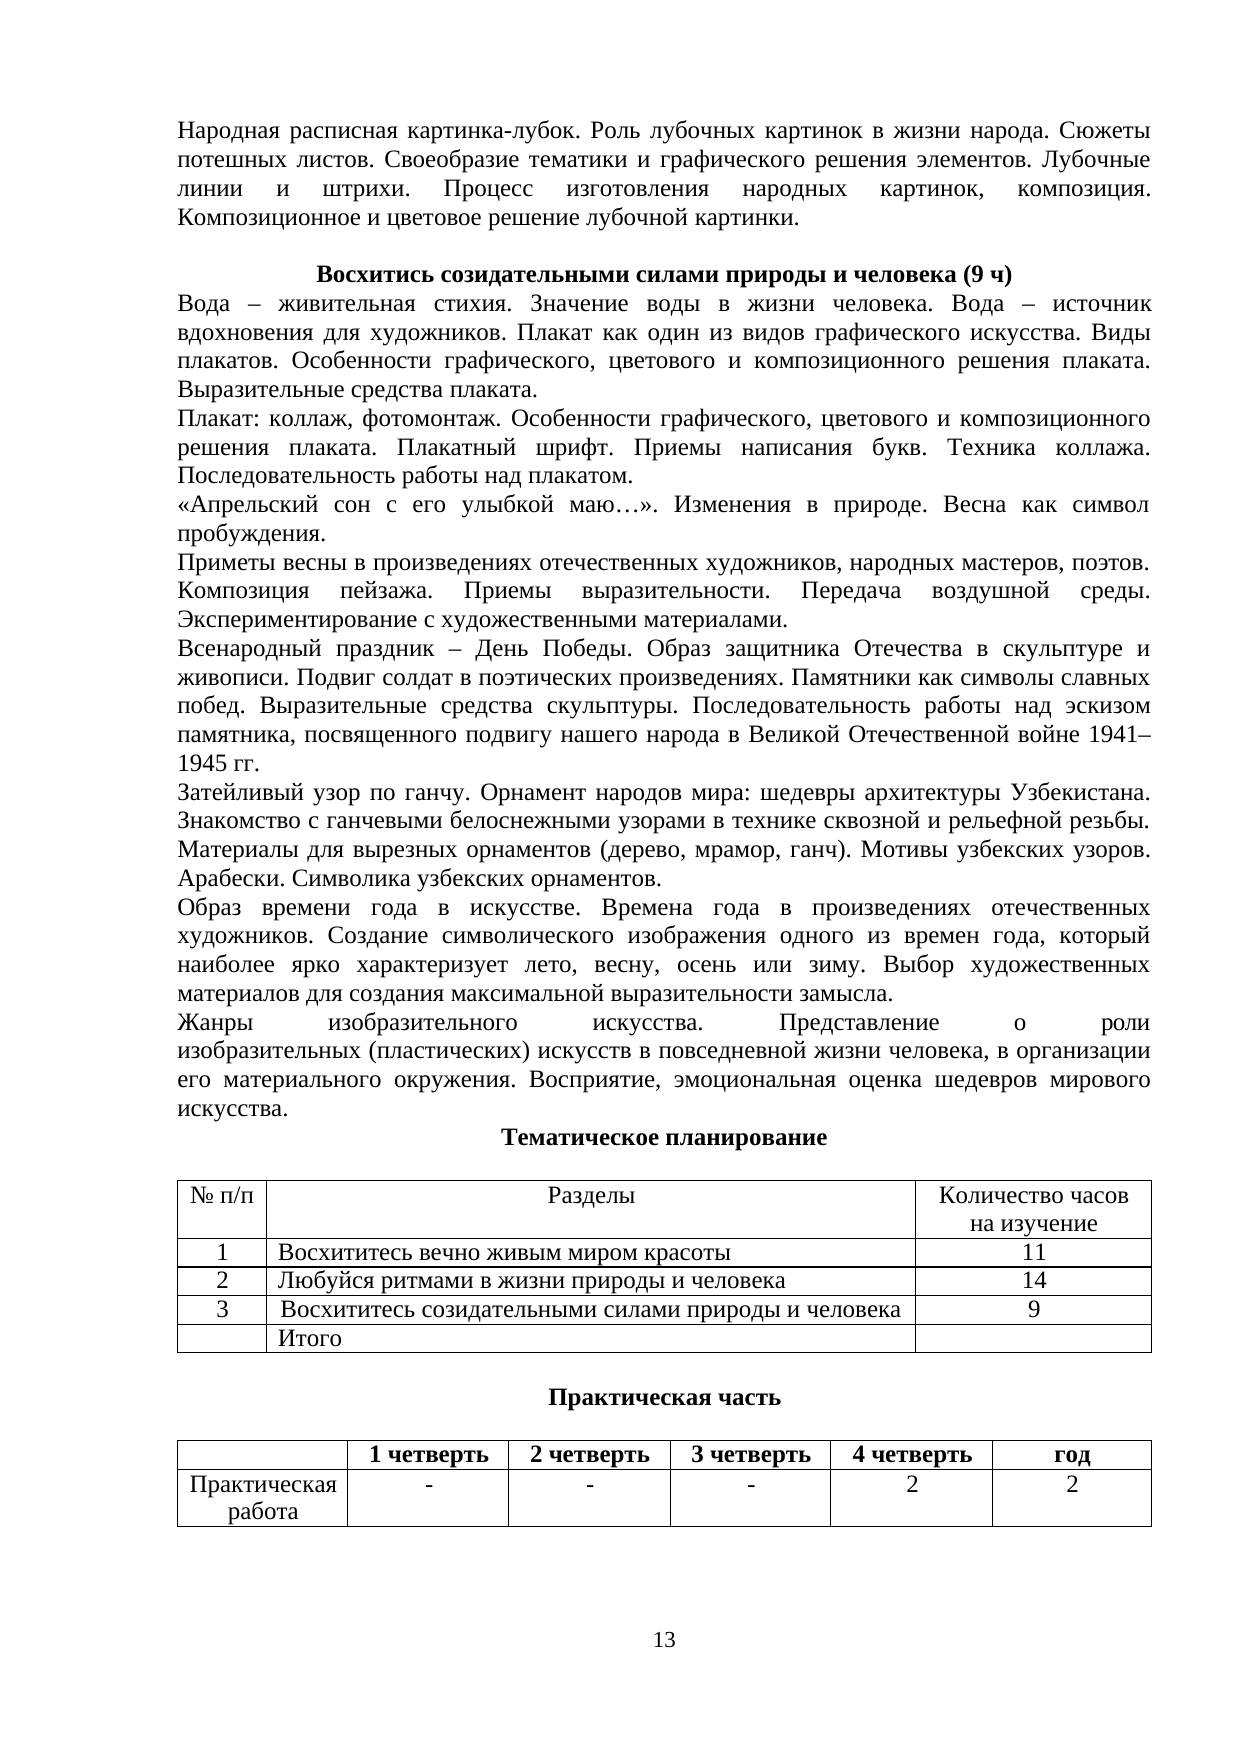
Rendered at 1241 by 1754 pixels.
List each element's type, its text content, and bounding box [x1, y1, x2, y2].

text Затейливый узор по ганчу. Орнамент народов мира: шедевры архитектуры Узбекистана. Знакомство с ганчевыми белоснежными узорами в технике сквозной и рельефной резьбы. Материалы для вырезных орнаментов (дерево, мрамор, ганч). Мотивы узбекских узоров. Арабески. Символика узбекских орнаментов. [177, 777, 1152, 892]
table_cell 1 [178, 1239, 266, 1266]
table_cell - [671, 1470, 830, 1526]
table_header 3 четверть [671, 1441, 830, 1469]
table_cell 2 [178, 1268, 266, 1295]
subtitle Практическая часть [414, 1382, 915, 1411]
text Жанры изобразительного искусства. Представление о роли изобразительных (пластических) искусств в повседневной жизни человека, в организации его материального окружения. Восприятие, эмоциональная оценка шедевров мирового искусства. [177, 1007, 1152, 1122]
table_cell Восхититесь вечно живым миром красоты [267, 1239, 915, 1266]
table_header 1 четверть [348, 1441, 508, 1469]
table_cell [178, 1325, 266, 1352]
table_cell 3 [178, 1296, 266, 1324]
table_cell - [348, 1470, 508, 1526]
table_cell Практическая работа [178, 1470, 347, 1526]
table_cell 14 [916, 1268, 1151, 1295]
table_cell Восхититесь созидательными силами природы и человека [267, 1296, 915, 1324]
text Восхитись созидательными силами природы и человека (9 ч) [316, 259, 1184, 288]
subtitle Тематическое планирование [414, 1122, 914, 1151]
table_header Разделы [267, 1181, 915, 1238]
table_header год [993, 1441, 1151, 1469]
table_cell Итого [267, 1325, 915, 1352]
table_cell 2 [993, 1470, 1151, 1526]
text «Апрельский сон с его улыбкой маю…». Изменения в природе. Весна как символ пробуждения. [177, 489, 1151, 547]
text Образ времени года в искусстве. Времена года в произведениях отечественных художников. Создание символического изображения одного из времен года, который наиболее ярко характеризует лето, весну, осень или зиму. Выбор художественных материалов для создания максимальной выразительности замысла. [177, 892, 1151, 1007]
table_header 4 четверть [831, 1441, 992, 1469]
table_header [178, 1441, 347, 1469]
table_header № п/п [178, 1181, 266, 1238]
text Народная расписная картинка-лубок. Роль лубочных картинок в жизни народа. Сюжеты потешных листов. Своеобразие тематики и графического решения элементов. Лубочные линии и штрихи. Процесс изготовления народных картинок, композиция. Композиционное и цветовое решение лубочной картинки. [177, 115, 1152, 230]
table_cell [916, 1325, 1151, 1352]
table_cell 11 [916, 1239, 1151, 1266]
table_cell 2 [831, 1470, 992, 1526]
table_header 2 четверть [509, 1441, 670, 1469]
table_cell Любуйся ритмами в жизни природы и человека [267, 1268, 915, 1295]
text Вода – живительная стихия. Значение воды в жизни человека. Вода – источник вдохновения для художников. Плакат как один из видов графического искусства. Виды плакатов. Особенности графического, цветового и композиционного решения плаката. Выразительные средства плаката. [177, 288, 1152, 403]
text Приметы весны в произведениях отечественных художников, народных мастеров, поэтов. Композиция пейзажа. Приемы выразительности. Передача воздушной среды. Экспериментирование с художественными материалами. [177, 547, 1151, 633]
table_cell 9 [916, 1296, 1151, 1324]
table_cell - [509, 1470, 670, 1526]
table_header Количество часов на изучение [916, 1181, 1151, 1238]
text Плакат: коллаж, фотомонтаж. Особенности графического, цветового и композиционного решения плаката. Плакатный шрифт. Приемы написания букв. Техника коллажа. Последовательность работы над плакатом. [177, 403, 1151, 489]
text Всенародный праздник – День Победы. Образ защитника Отечества в скульптуре и живописи. Подвиг солдат в поэтических произведениях. Памятники как символы славных побед. Выразительные средства скульптуры. Последовательность работы над эскизом памятника, посвященного подвигу нашего народа в Великой Отечественной войне 1941– 1945 гг. [177, 633, 1152, 777]
